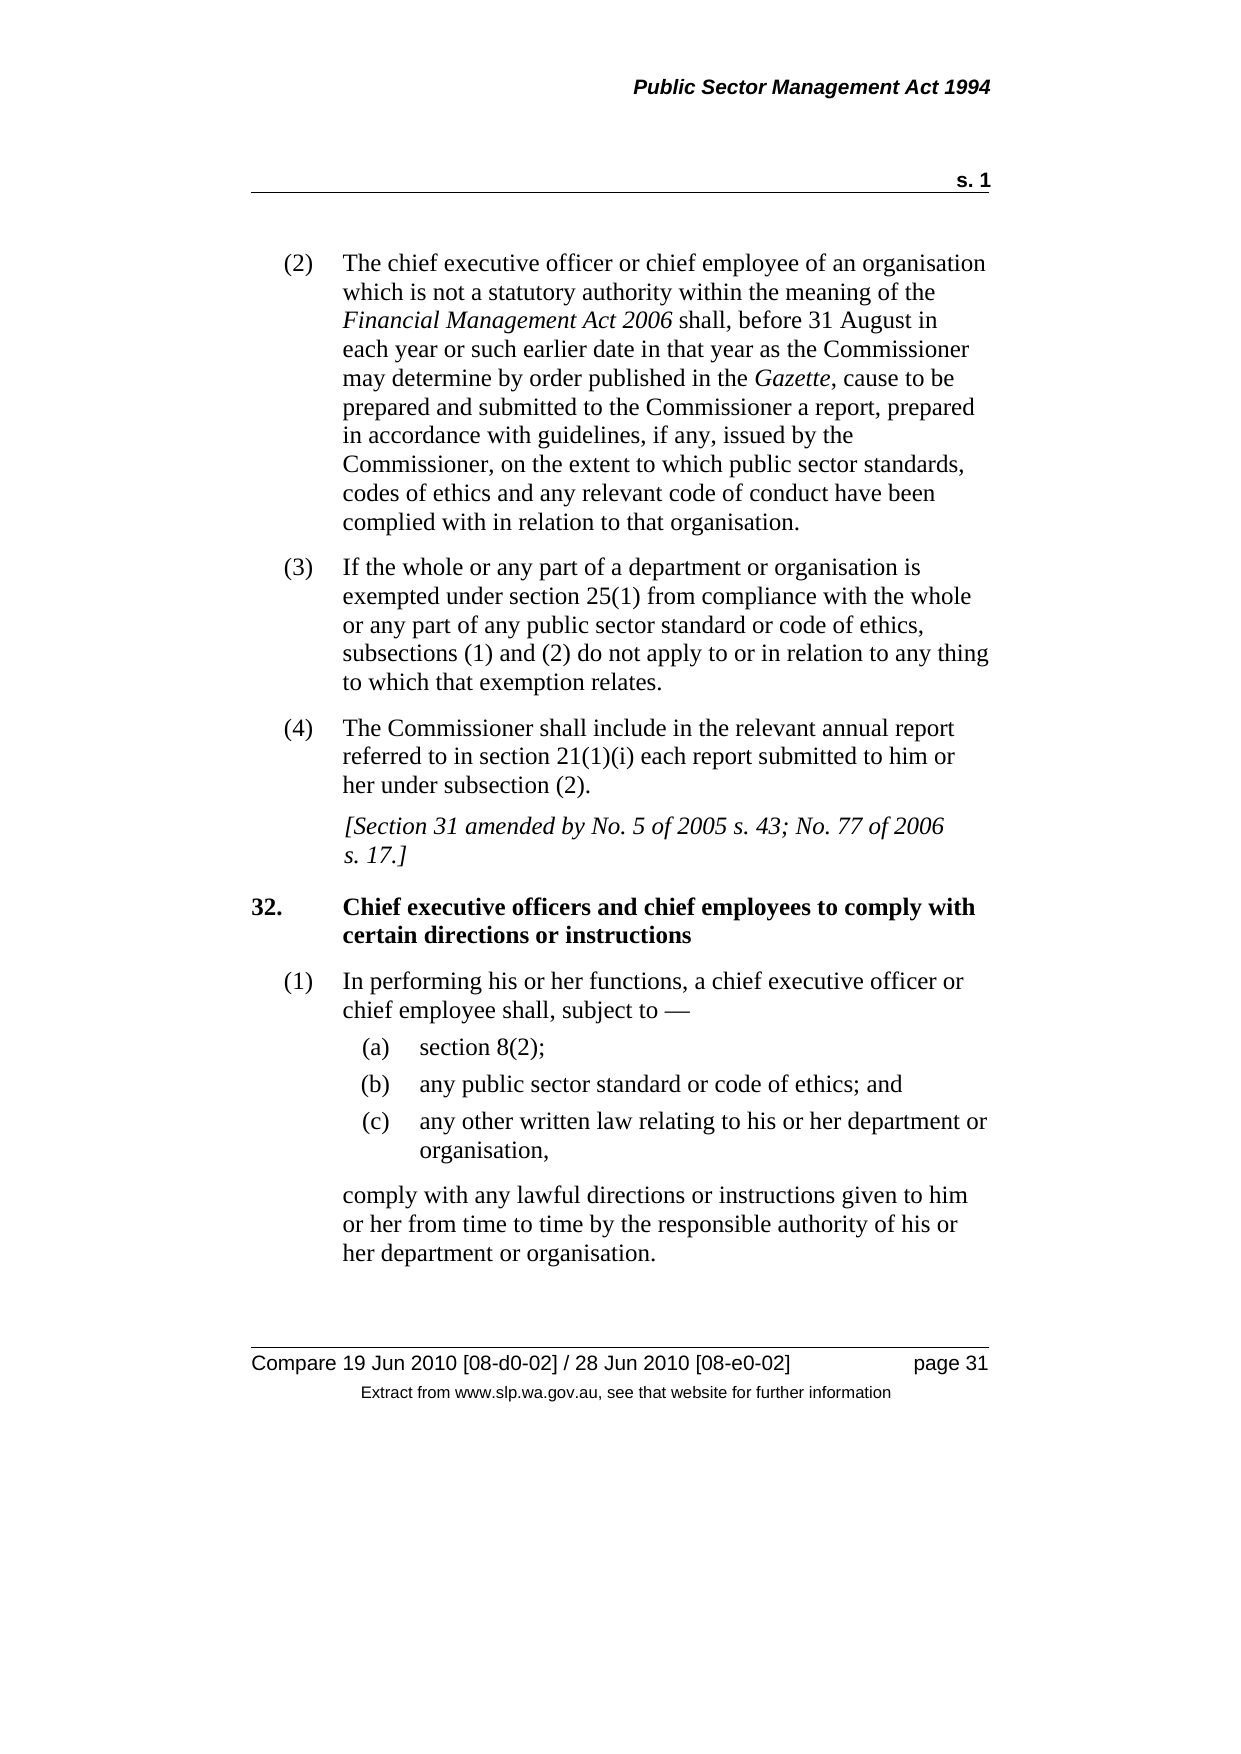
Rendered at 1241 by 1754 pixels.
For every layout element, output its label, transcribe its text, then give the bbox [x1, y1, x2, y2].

text (a) section 8(2); [251, 1032, 989, 1061]
text (c) any other written law relating to his or her department or organisation, [251, 1106, 989, 1163]
text (b) any public sector standard or code of ethics; and [251, 1069, 989, 1098]
text (2) The chief executive officer or chief employee of an organisation which is not a statutory authority within the meaning of the Financial Management Act 2006 shall, before 31 August in each year or such earlier date in that year as the Commissioner may determine by order published in the Gazette, cause to be prepared and submitted to the Commissioner a report, prepared in accordance with guidelines, if any, issued by the Commissioner, on the extent to which public sector standards, codes of ethics and any relevant code of conduct have been complied with in relation to that organisation. [251, 248, 989, 536]
text comply with any lawful directions or instructions given to him or her from time to time by the responsible authority of his or her department or organisation. [251, 1180, 989, 1266]
text (3) If the whole or any part of a department or organisation is exempted under section 25(1) from compliance with the whole or any part of any public sector standard or code of ethics, subsections (1) and (2) do not apply to or in relation to any thing to which that exemption relates. [251, 552, 989, 696]
text [Section 31 amended by No. 5 of 2005 s. 43; No. 77 of 2006 s. 17.] [251, 811, 989, 869]
text (4) The Commissioner shall include in the relevant annual report referred to in section 21(1)(i) each report submitted to him or her under subsection (2). [251, 713, 989, 799]
text (1) In performing his or her functions, a chief executive officer or chief employee shall, subject to — [251, 966, 989, 1023]
subtitle 32. Chief executive officers and chief employees to comply with certain directions or instructions [251, 892, 989, 949]
